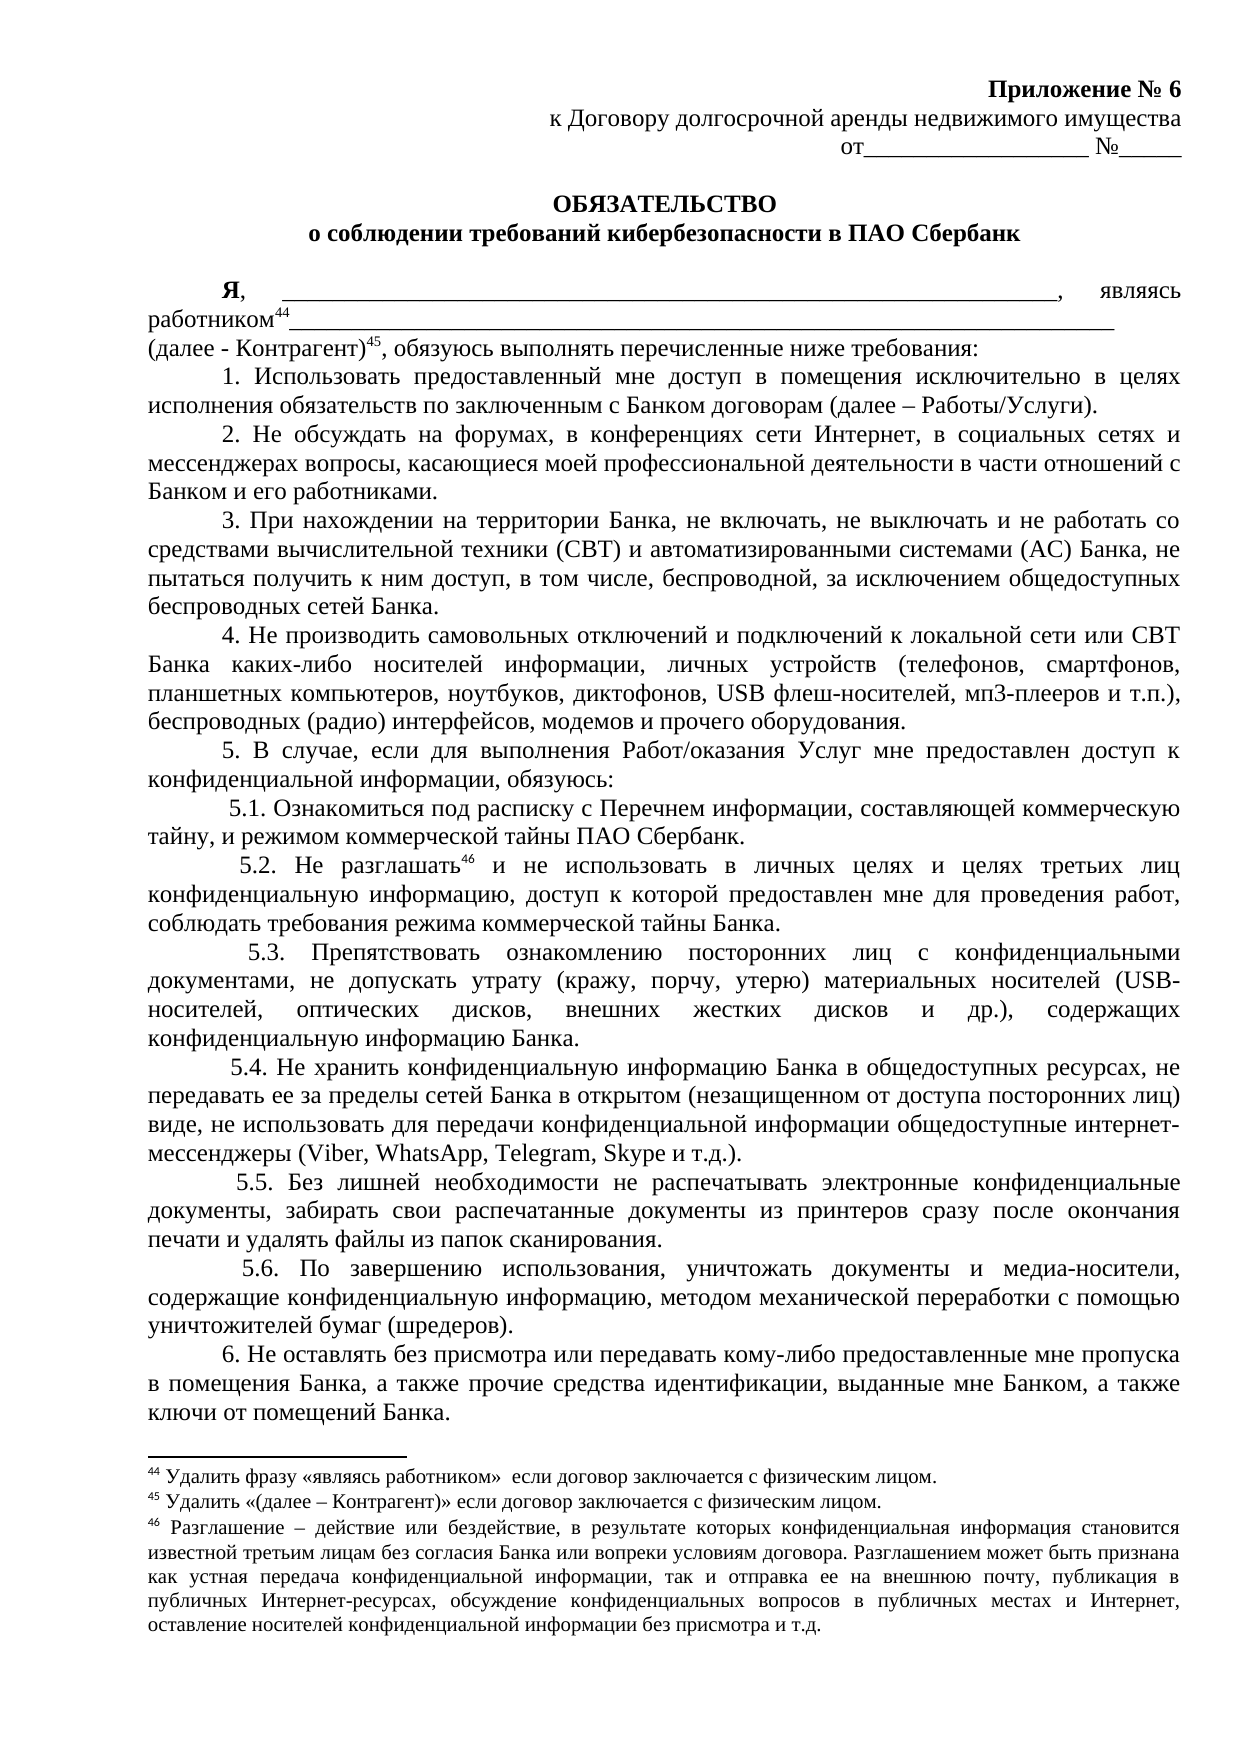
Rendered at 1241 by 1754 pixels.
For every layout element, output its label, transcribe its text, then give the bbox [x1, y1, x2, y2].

text 5.4. Не хранить конфиденциальную информацию Банка в общедоступных ресурсах, не передавать ее за пределы сетей Банка в открытом (незащищенном от доступа посторонних лиц) виде, не использовать для передачи конфиденциальной информации общедоступные интернет-мессенджеры (Viber, WhatsApp, Telegram, Skype и т.д.). [148, 1052, 1181, 1167]
text Я, ______________________________________________________________, являясь работником__________________________________________________________________ (далее - Контрагент), обязуюсь выполнять перечисленные ниже требования: [148, 275, 1181, 361]
text 1. Использовать предоставленный мне доступ в помещения исключительно в целях исполнения обязательств по заключенным с Банком договорам (далее – Работы/Услуги). [148, 361, 1181, 419]
text 6. Не оставлять без присмотра или передавать кому-либо предоставленные мне пропуска в помещения Банка, а также прочие средства идентификации, выданные мне Банком, а также ключи от помещений Банка. [148, 1339, 1181, 1425]
list Приложение № 6 [222, 74, 1181, 103]
text о соблюдении требований кибербезопасности в ПАО Сбербанк [148, 218, 1181, 246]
text 5.6. По завершению использования, уничтожать документы и медиа-носители, содержащие конфиденциальную информацию, методом механической переработки с помощью уничтожителей бумаг (шредеров). [148, 1253, 1181, 1339]
text 5.2. Не разглашать и не использовать в личных целях и целях третьих лиц конфиденциальную информацию, доступ к которой предоставлен мне для проведения работ, соблюдать требования режима коммерческой тайны Банка. [148, 850, 1181, 937]
text от__________________ №_____ [148, 131, 1181, 160]
text 5.5. Без лишней необходимости не распечатывать электронные конфиденциальные документы, забирать свои распечатанные документы из принтеров сразу после окончания печати и удалять файлы из папок сканирования. [148, 1167, 1181, 1253]
text 5.3. Препятствовать ознакомлению посторонних лиц с конфиденциальными документами, не допускать утрату (кражу, порчу, утерю) материальных носителей (USB-носителей, оптических дисков, внешних жестких дисков и др.), содержащих конфиденциальную информацию Банка. [148, 937, 1181, 1052]
text к Договору долгосрочной аренды недвижимого имущества [148, 103, 1181, 131]
text 5.1. Ознакомиться под расписку с Перечнем информации, составляющей коммерческую тайну, и режимом коммерческой тайны ПАО Сбербанк. [148, 793, 1181, 850]
text ОБЯЗАТЕЛЬСТВО [148, 189, 1181, 218]
text 2. Не обсуждать на форумах, в конференциях сети Интернет, в социальных сетях и мессенджерах вопросы, касающиеся моей профессиональной деятельности в части отношений с Банком и его работниками. [148, 419, 1181, 505]
text 5. В случае, если для выполнения Работ/оказания Услуг мне предоставлен доступ к конфиденциальной информации, обязуюсь: [148, 735, 1181, 793]
text 4. Не производить самовольных отключений и подключений к локальной сети или СВТ Банка каких-либо носителей информации, личных устройств (телефонов, смартфонов, планшетных компьютеров, ноутбуков, диктофонов, USB флеш-носителей, мп3-плееров и т.п.), беспроводных (радио) интерфейсов, модемов и прочего оборудования. [148, 620, 1181, 735]
text 3. При нахождении на территории Банка, не включать, не выключать и не работать со средствами вычислительной техники (СВТ) и автоматизированными системами (АС) Банка, не пытаться получить к ним доступ, в том числе, беспроводной, за исключением общедоступных беспроводных сетей Банка. [148, 505, 1181, 620]
